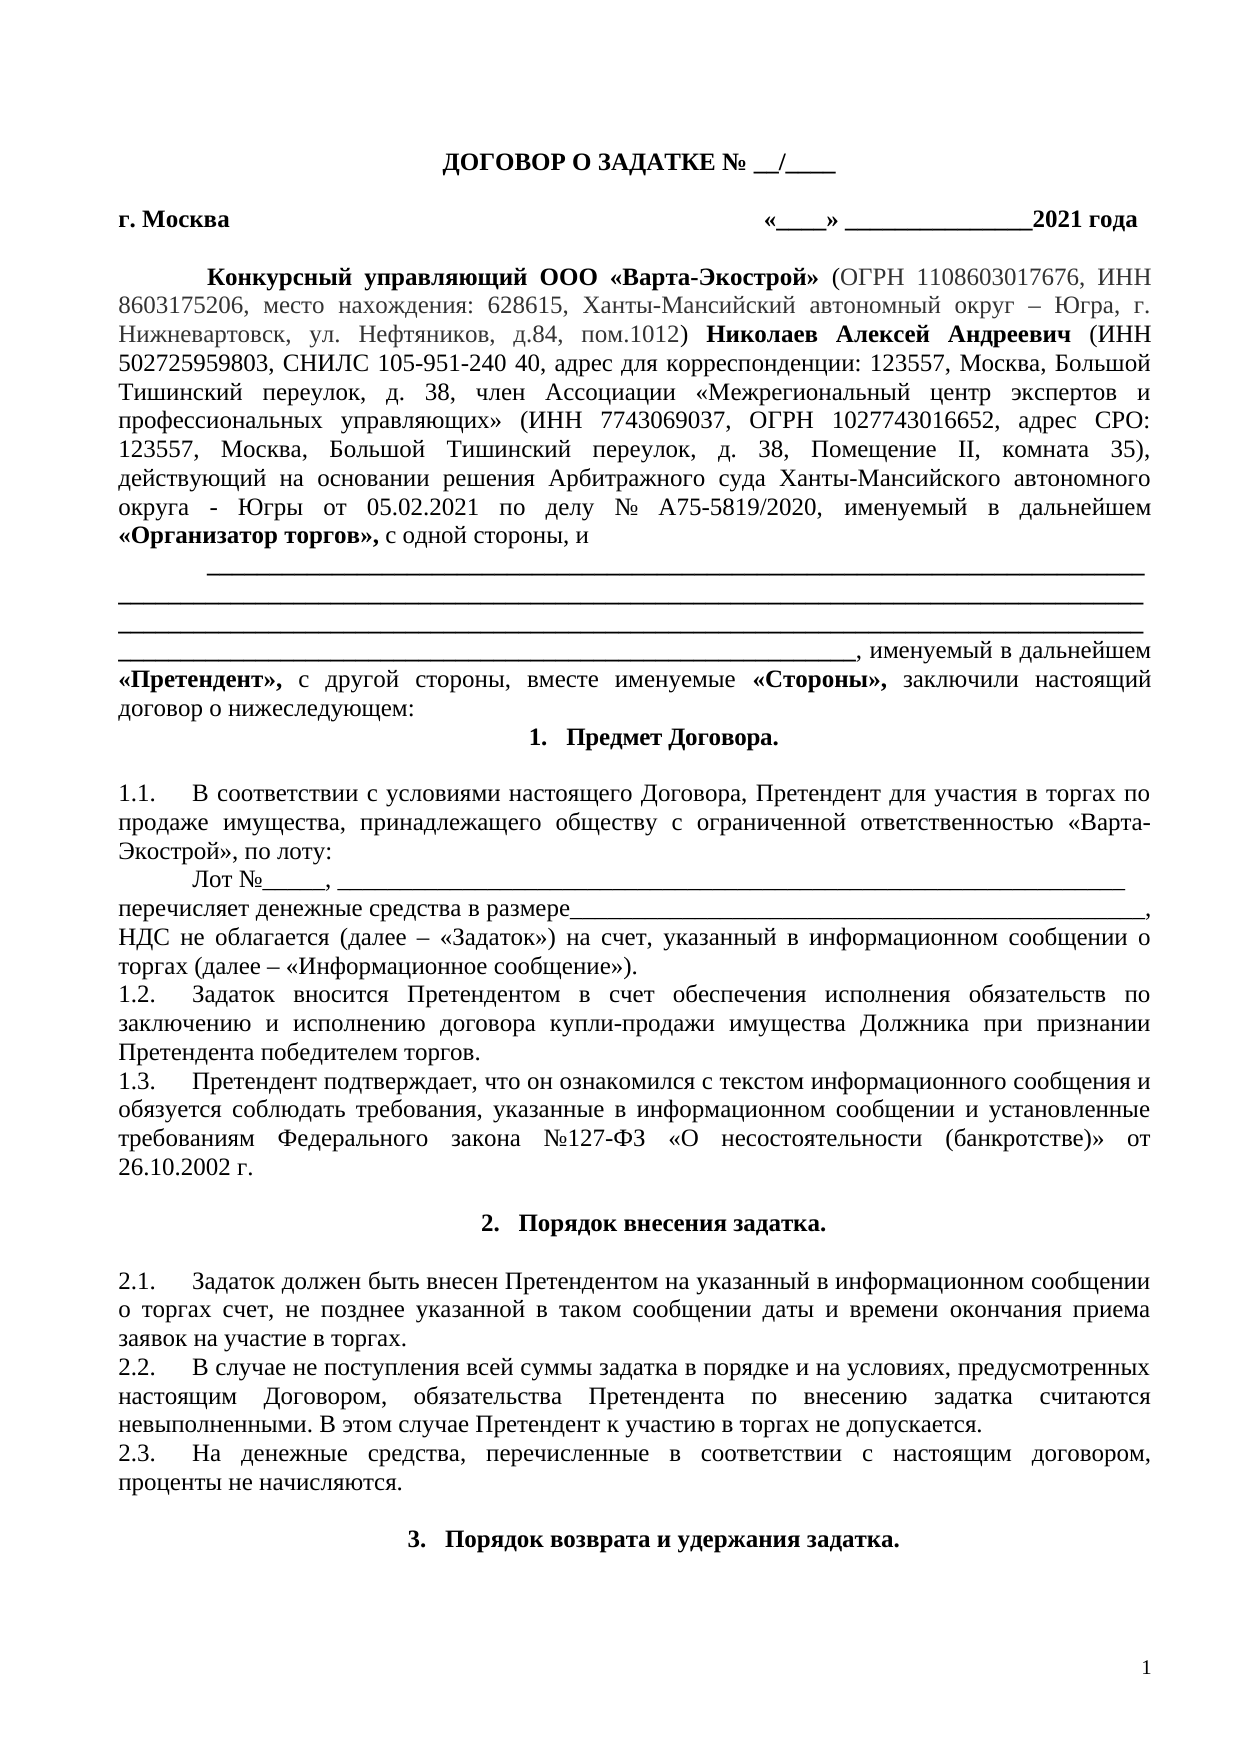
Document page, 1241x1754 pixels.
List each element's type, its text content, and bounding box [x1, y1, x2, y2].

list Претендент подтверждает, что он ознакомился с текстом информационного сообщения и обязуется соблюдать требования, указанные в информационном сообщении и установленные требованиям Федерального закона №127-ФЗ «О несостоятельности (банкротстве)» от 26.10.2002 г. [118, 1066, 1152, 1181]
text Лот №_____, _______________________________________________________________ [118, 864, 1152, 893]
title На денежные средства, перечисленные в соответствии с настоящим договором, проценты не начисляются. [118, 1438, 1152, 1496]
title В случае не поступления всей суммы задатка в порядке и на условиях, предусмотренных настоящим Договором, обязательства Претендента по внесению задатка считаются невыполненными. В этом случае Претендент к участию в торгах не допускается. [118, 1352, 1152, 1438]
text г. Москва «____» _______________2021 года [118, 204, 1152, 233]
list В соответствии с условиями настоящего Договора, Претендент для участия в торгах по продаже имущества, принадлежащего обществу с ограниченной ответственностью «Варта-Экострой», по лоту: [118, 778, 1152, 864]
list Задаток вносится Претендентом в счет обеспечения исполнения обязательств по заключению и исполнению договора купли-продажи имущества Должника при признании Претендента победителем торгов. [118, 979, 1152, 1066]
title Порядок внесения задатка. [156, 1208, 1152, 1237]
list Предмет Договора. [156, 722, 1152, 751]
title ДОГОВОР О ЗАДАТКЕ № __/____ [118, 147, 1152, 176]
title Задаток должен быть внесен Претендентом на указанный в информационном сообщении о торгах счет, не позднее указанной в таком сообщении даты и времени окончания приема заявок на участие в торгах. [118, 1266, 1152, 1352]
text Конкурсный управляющий ООО «Варта-Экострой» (ОГРН 1108603017676, ИНН 8603175206, место нахождения: 628615, Ханты-Мансийский автономный округ – Югра, г. Нижневартовск, ул. Нефтяников, д.84, пом.1012) Николаев Алексей Андреевич (ИНН 502725959803, СНИЛС 105-951-240 40, адрес для корреспонденции: 123557, Москва, Большой Тишинский переулок, д. 38, член Ассоциации «Межрегиональный центр экспертов и профессиональных управляющих» (ИНН 7743069037, ОГРН 1027743016652, адрес СРО: 123557, Москва, Большой Тишинский переулок, д. 38, Помещение II, комната 35), действующий на основании решения Арбитражного суда Ханты-Мансийского автономного округа - Югры от 05.02.2021 по делу № А75-5819/2020, именуемый в дальнейшем «Организатор торгов», с одной стороны, и [118, 262, 1152, 549]
text перечисляет денежные средства в размере______________________________________________, НДС не облагается (далее – «Задаток») на счет, указанный в информационном сообщении о торгах (далее – «Информационное сообщение»). [118, 893, 1152, 979]
title Порядок возврата и удержания задатка. [156, 1524, 1152, 1553]
text __________________________________________________________________________________________________________________________________________________________________________________________________________________________________________________________________________________________________________, именуемый в дальнейшем «Претендент», с другой стороны, вместе именуемые «Стороны», заключили настоящий договор о нижеследующем: [118, 549, 1152, 722]
